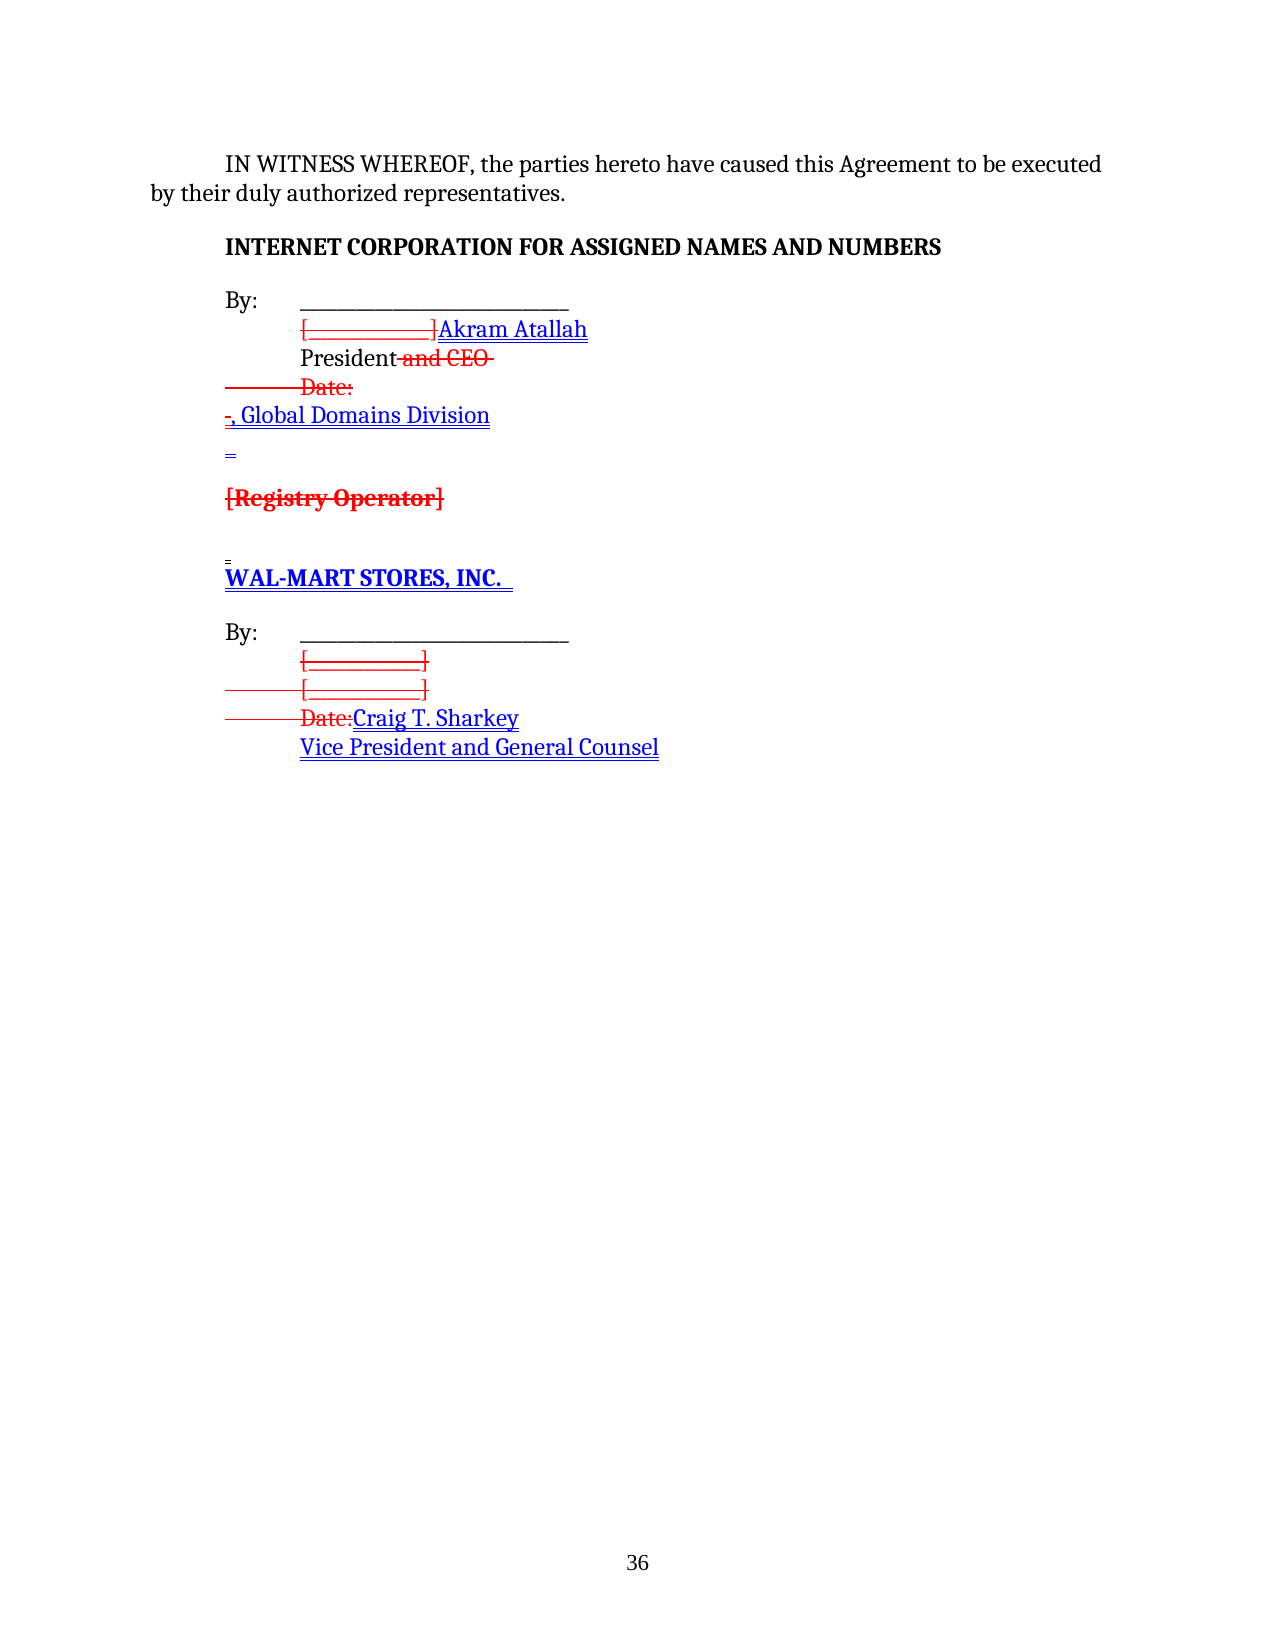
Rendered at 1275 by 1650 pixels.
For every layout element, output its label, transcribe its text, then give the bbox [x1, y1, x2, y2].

text Vice President and General Counsel [225, 733, 1125, 788]
text INTERNET CORPORATION FOR ASSIGNED NAMES AND NUMBERS [150, 232, 1125, 261]
text [Registry Operator] [150, 484, 1125, 512]
text By: _____________________________ [_____________]Akram Atallah President and CEO Date: , Global Domains Division [225, 286, 1125, 459]
text WAL-MART STORES, INC. [150, 564, 1125, 593]
text By: _____________________________ [____________] [____________] Date:Craig T. Sharkey [225, 618, 1125, 733]
text IN WITNESS WHEREOF, the parties hereto have caused this Agreement to be executed by their duly authorized representatives. [150, 150, 1125, 207]
